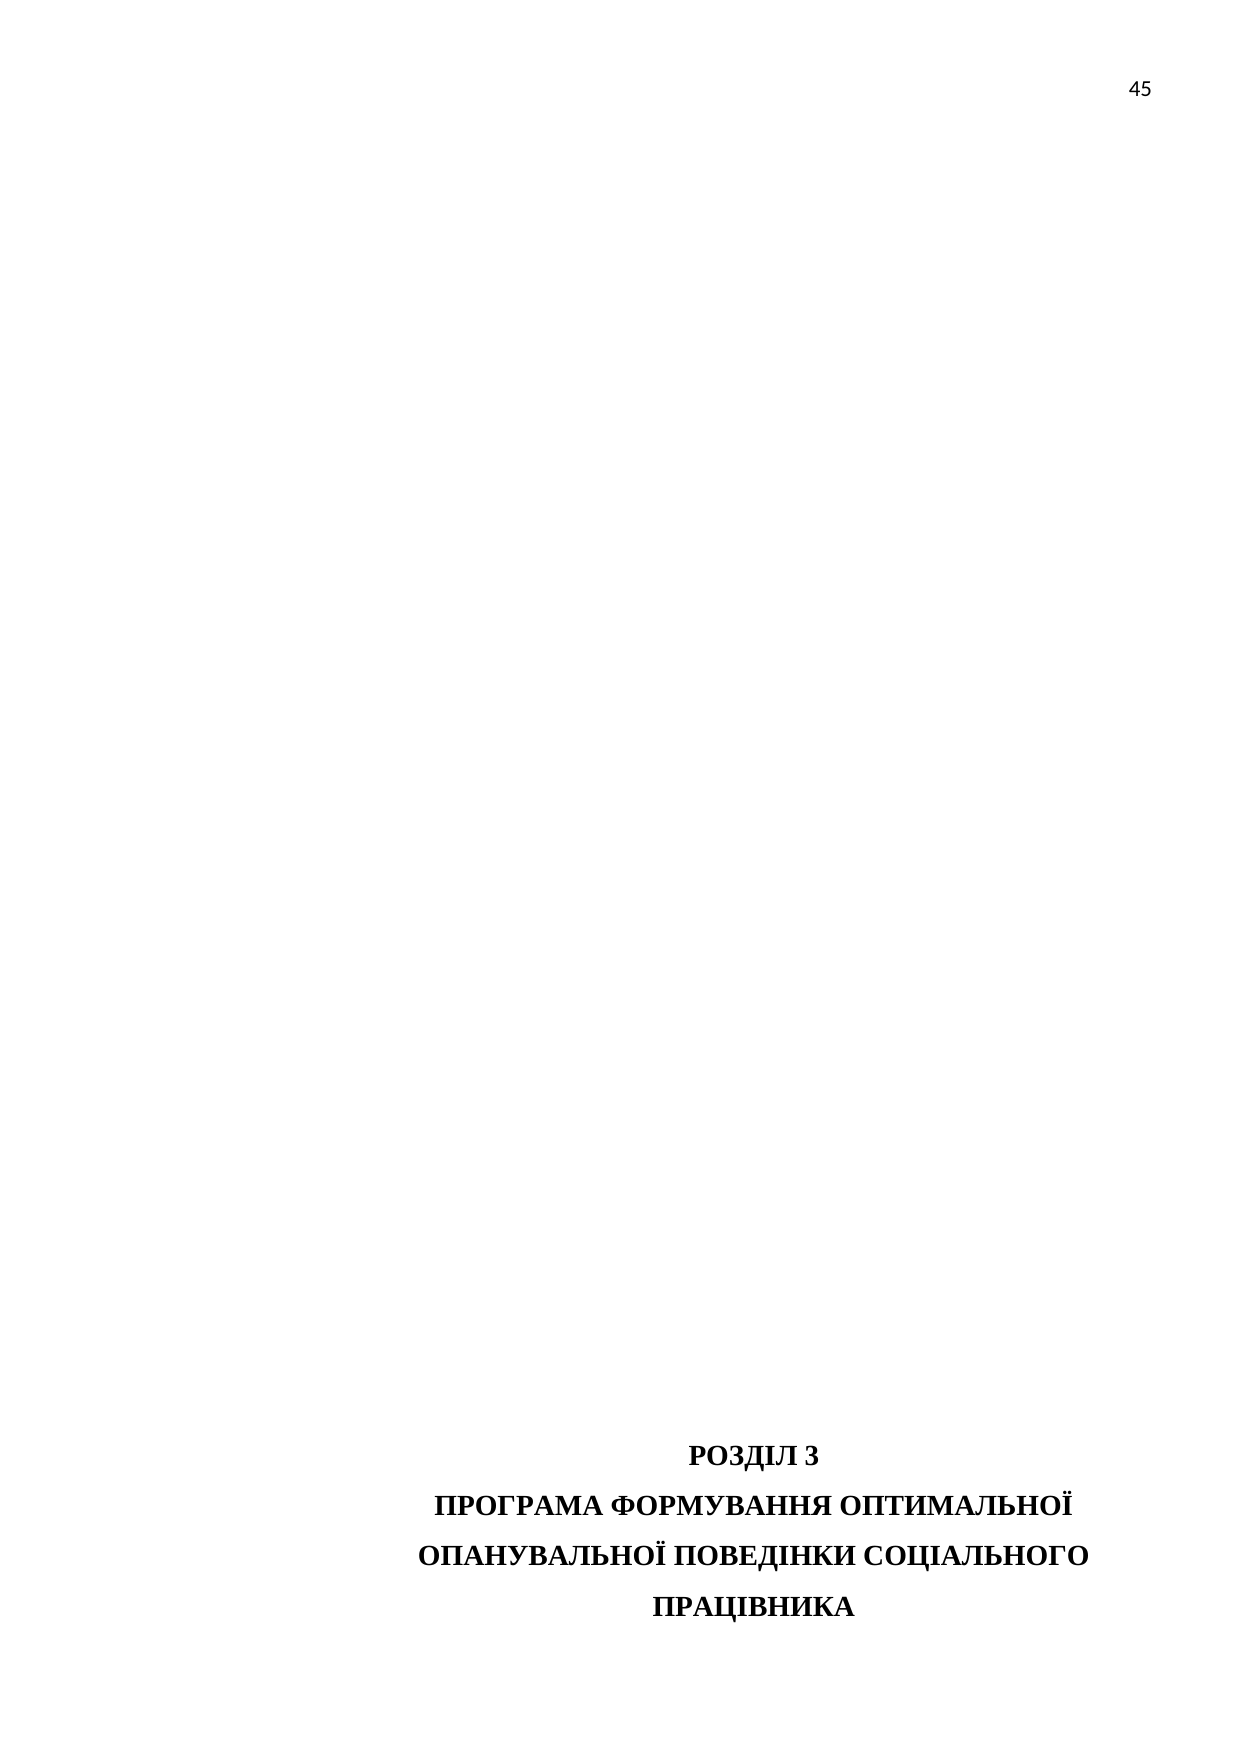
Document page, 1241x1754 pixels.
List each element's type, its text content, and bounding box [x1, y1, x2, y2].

list РОЗДІЛ 3 [356, 1438, 1152, 1471]
list Програма формування оптимальної опанувальної поведінки соціального працівника [356, 1488, 1152, 1622]
